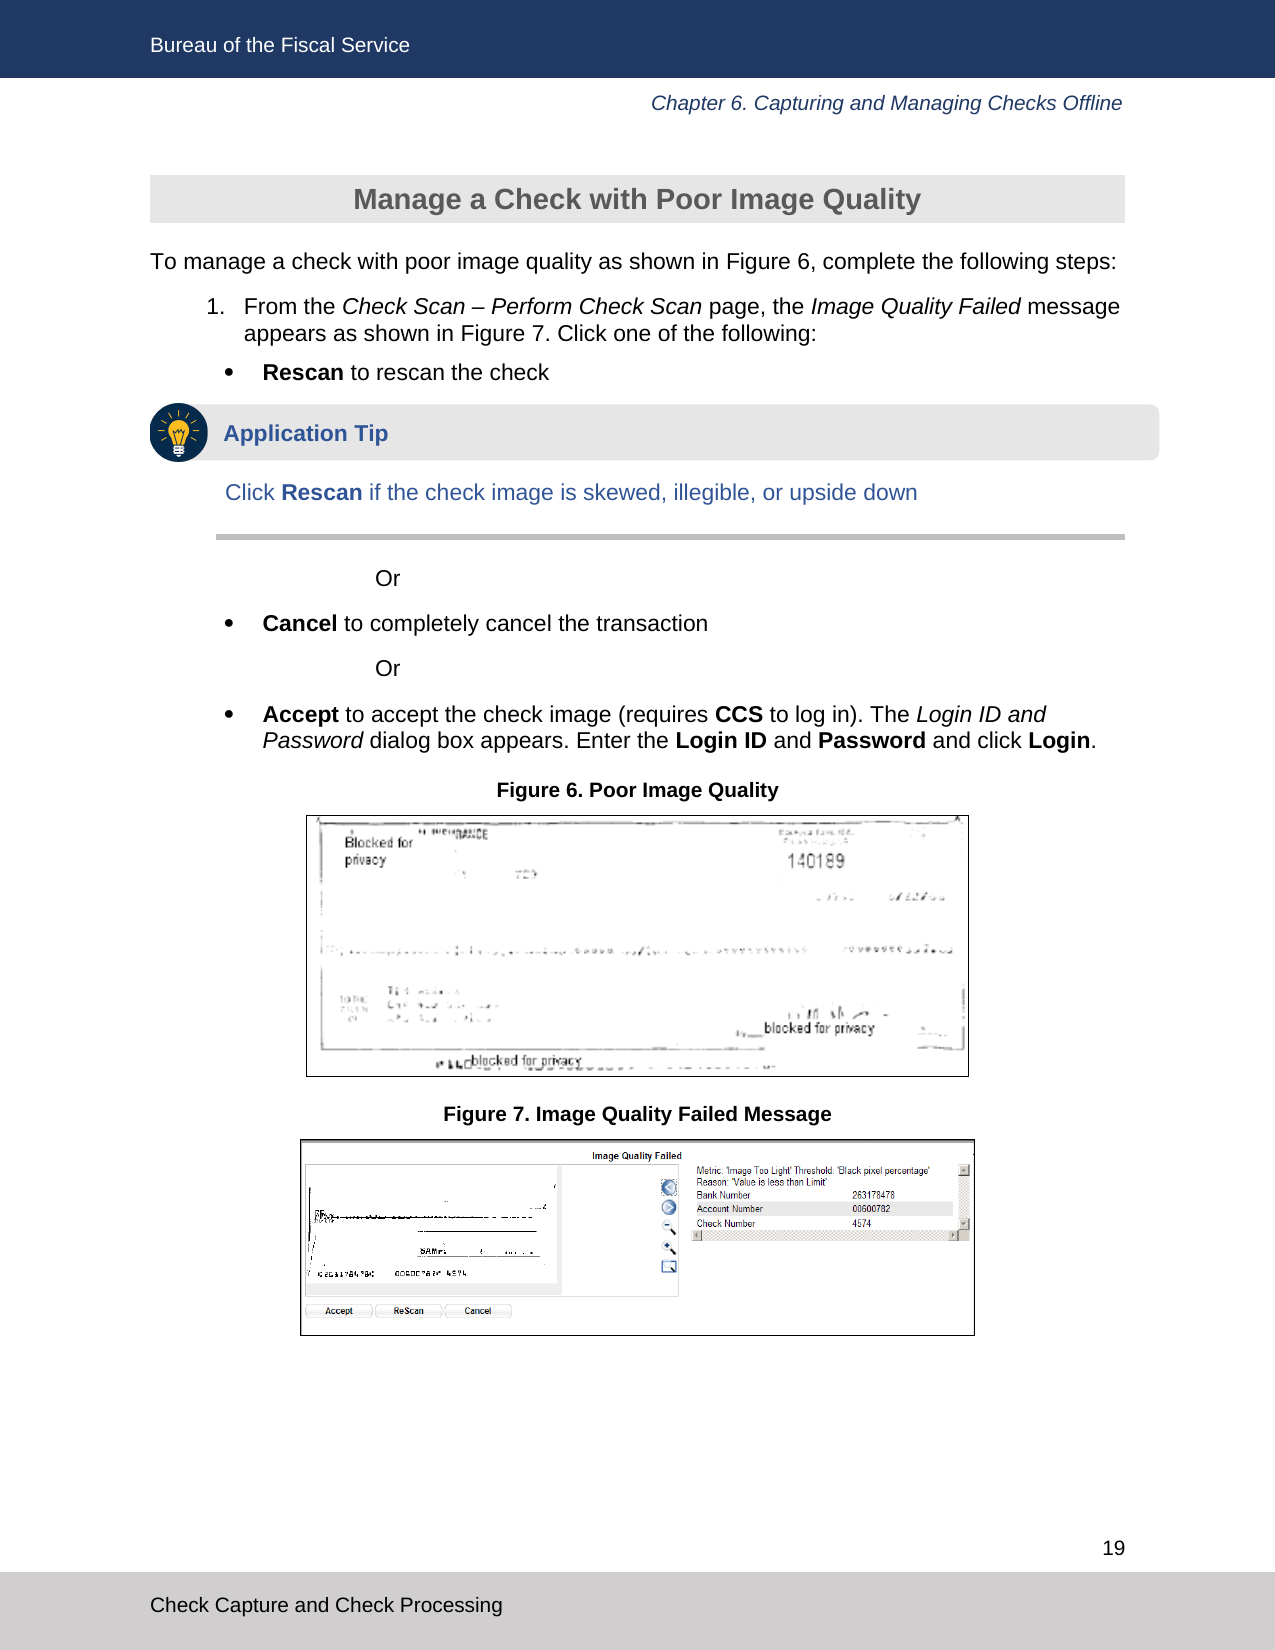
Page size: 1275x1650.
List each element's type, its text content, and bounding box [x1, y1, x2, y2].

text Manage a Check with Poor Image Quality [150, 176, 1125, 222]
list Accept to accept the check image (requires CCS to log in). The Login ID and Password dialog box appears. Enter the Login ID and Password and click Login. [225, 701, 1125, 753]
list From the Check Scan – Perform Check Scan page, the Image Quality Failed message appears as shown in Figure 7. Click one of the following: [206, 293, 1125, 346]
text To manage a check with poor image quality as shown in Figure 6, complete the following steps: [150, 248, 1125, 274]
text Figure 7. Image Quality Failed Message [150, 1102, 1125, 1126]
list Cancel to completely cancel the transaction [225, 610, 1125, 637]
list Rescan to rescan the check [225, 358, 1125, 385]
text Figure 6. Poor Image Quality [150, 778, 1125, 802]
text Click Rescan if the check image is skewed, illegible, or upside down [225, 479, 1125, 505]
text Or [375, 655, 1125, 682]
picture [307, 816, 968, 1076]
text Or [375, 565, 1125, 592]
picture [301, 1140, 974, 1335]
